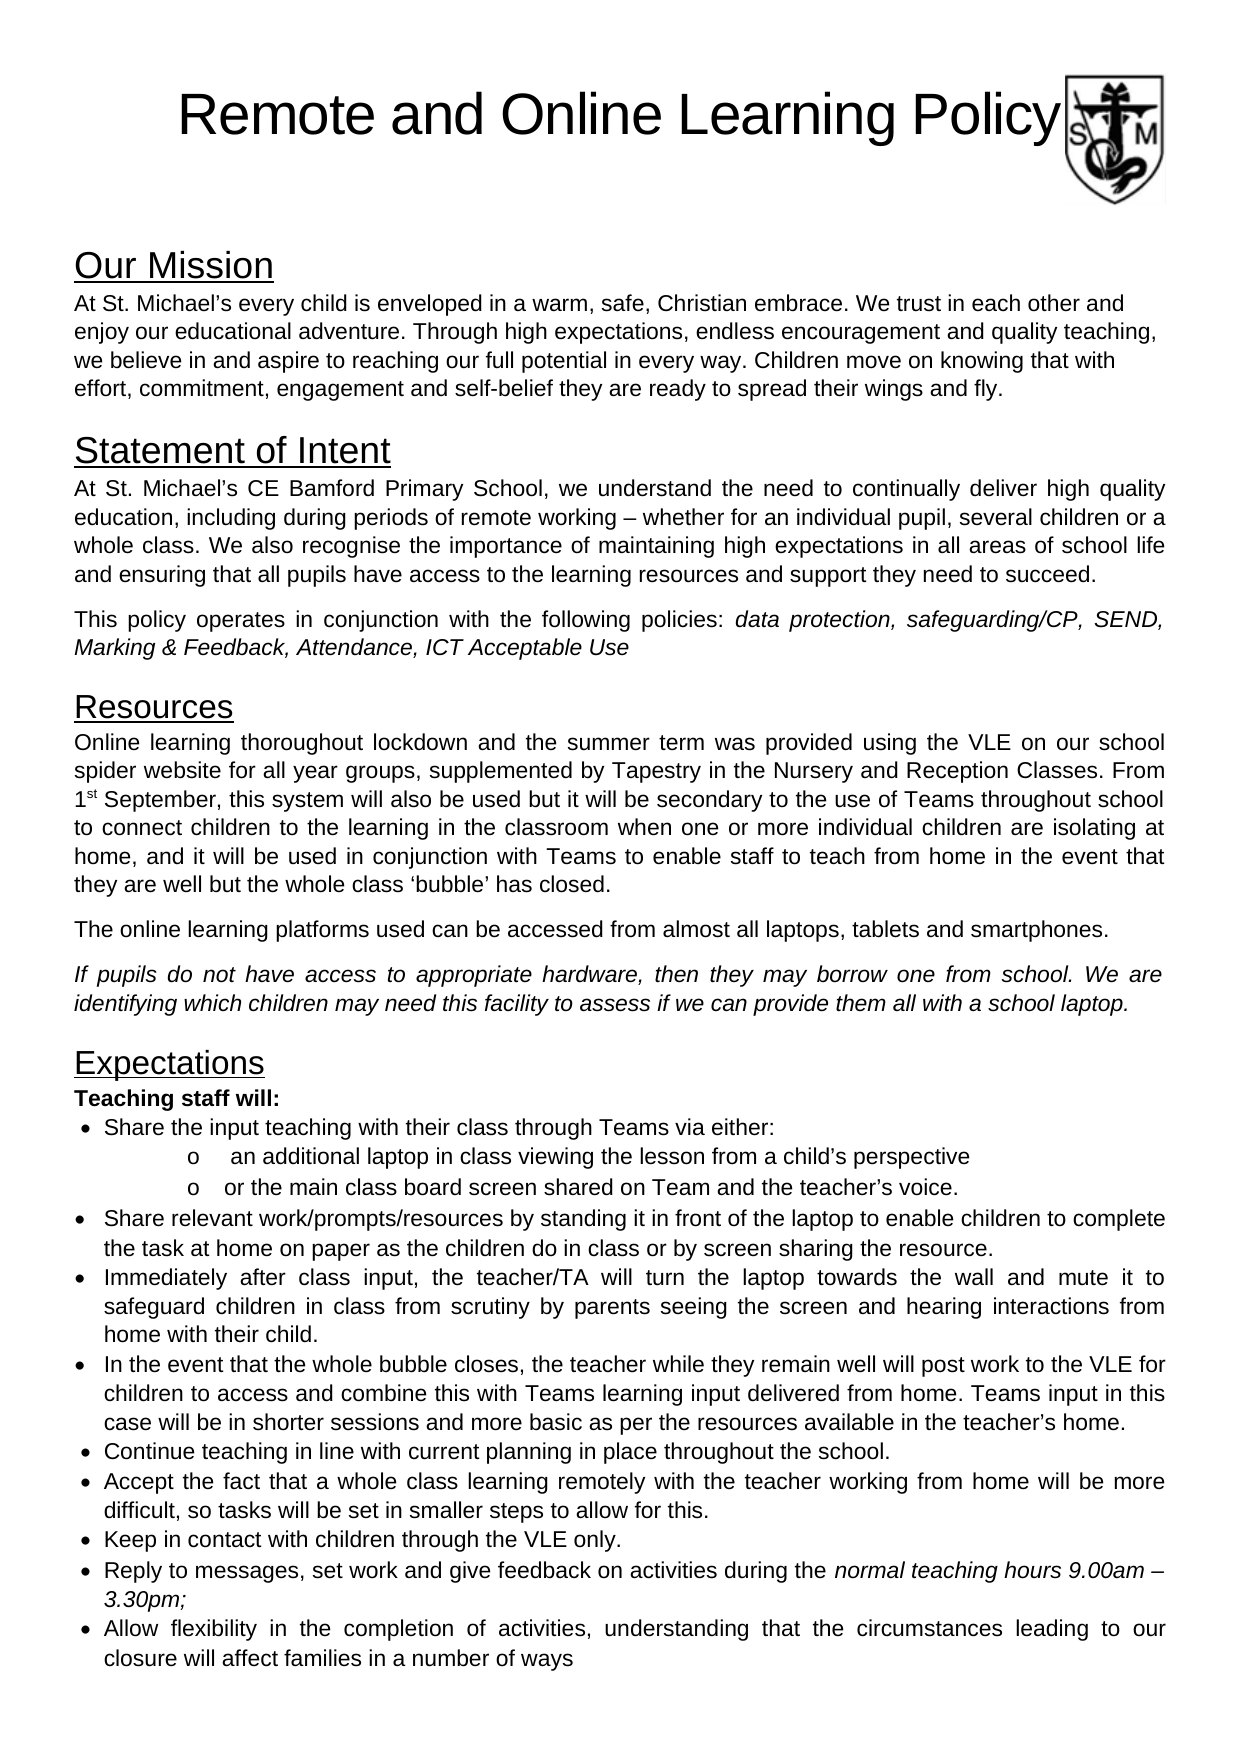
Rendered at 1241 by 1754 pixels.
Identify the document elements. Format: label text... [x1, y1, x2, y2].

subtitle Our Mission [74, 243, 1167, 286]
list Accept the fact that a whole class learning remotely with the teacher working from home will be more difficult, so tasks will be set in smaller steps to allow for this. [79, 1467, 1167, 1523]
list In the event that the whole bubble closes, the teacher while they remain well will post work to the VLE for children to access and combine this with Teams learning input delivered from home. Teams input in this case will be in shorter sessions and more basic as per the resources available in the teacher’s home. [74, 1350, 1167, 1435]
list Share the input teaching with their class through Teams via either: [79, 1113, 1167, 1141]
list Reply to messages, set work and give feedback on activities during the normal teaching hours 9.00am – 3.30pm; [79, 1556, 1167, 1612]
list Allow flexibility in the completion of activities, understanding that the circumstances leading to our closure will affect families in a number of ways [79, 1614, 1167, 1671]
text The online learning platforms used can be accessed from almost all laptops, tablets and smartphones. [74, 916, 1167, 943]
picture [1065, 73, 1167, 80]
list Immediately after class input, the teacher/TA will turn the laptop towards the wall and mute it to safeguard children in class from scrutiny by parents seeing the screen and hearing interactions from home with their child. [74, 1263, 1167, 1348]
text At St. Michael’s CE Bamford Primary School, we understand the need to continually deliver high quality education, including during periods of remote working – whether for an individual pupil, several children or a whole class. We also recognise the importance of maintaining high expectations in all areas of school life and ensuring that all pupils have access to the learning resources and support they need to succeed. [74, 475, 1167, 587]
list Continue teaching in line with current planning in place throughout the school. [79, 1437, 1167, 1465]
text Online learning thoroughout lockdown and the summer term was provided using the VLE on our school spider website for all year groups, supplemented by Tapestry in the Nursery and Reception Classes. From 1st September, this system will also be used but it will be secondary to the use of Teams throughout school to connect children to the learning in the classroom when one or more individual children are isolating at home, and it will be used in conjunction with Teams to enable staff to teach from home in the event that they are well but the whole class ‘bubble’ has closed. [74, 729, 1167, 897]
text Teaching staff will: [74, 1085, 1167, 1111]
text If pupils do not have access to appropriate hardware, then they may borrow one from school. We are identifying which children may need this facility to assess if we can provide them all with a school laptop. [74, 961, 1167, 1016]
subtitle Resources [74, 687, 1167, 726]
subtitle Expectations [74, 1043, 1167, 1082]
title Remote and Online Learning Policy [74, 80, 1167, 147]
list Share relevant work/prompts/resources by standing it in front of the laptop to enable children to complete the task at home on paper as the children do in class or by screen sharing the resource. [74, 1204, 1167, 1261]
list an additional laptop in class viewing the lesson from a child’s perspective [186, 1143, 1167, 1172]
subtitle Statement of Intent [74, 429, 1167, 472]
text At St. Michael’s every child is enveloped in a warm, safe, Christian embrace. We trust in each other and enjoy our educational adventure. Through high expectations, endless encouragement and quality teaching, we believe in and aspire to reaching our full potential in every way. Children move on knowing that with effort, commitment, engagement and self-belief they are ready to spread their wings and fly. [74, 290, 1167, 402]
text This policy operates in conjunction with the following policies: data protection, safeguarding/CP, SEND, Marking & Feedback, Attendance, ICT Acceptable Use [74, 606, 1167, 660]
list Keep in contact with children through the VLE only. [79, 1526, 1167, 1554]
list or the main class board screen shared on Team and the teacher’s voice. [186, 1174, 1167, 1202]
picture [1065, 147, 1167, 206]
